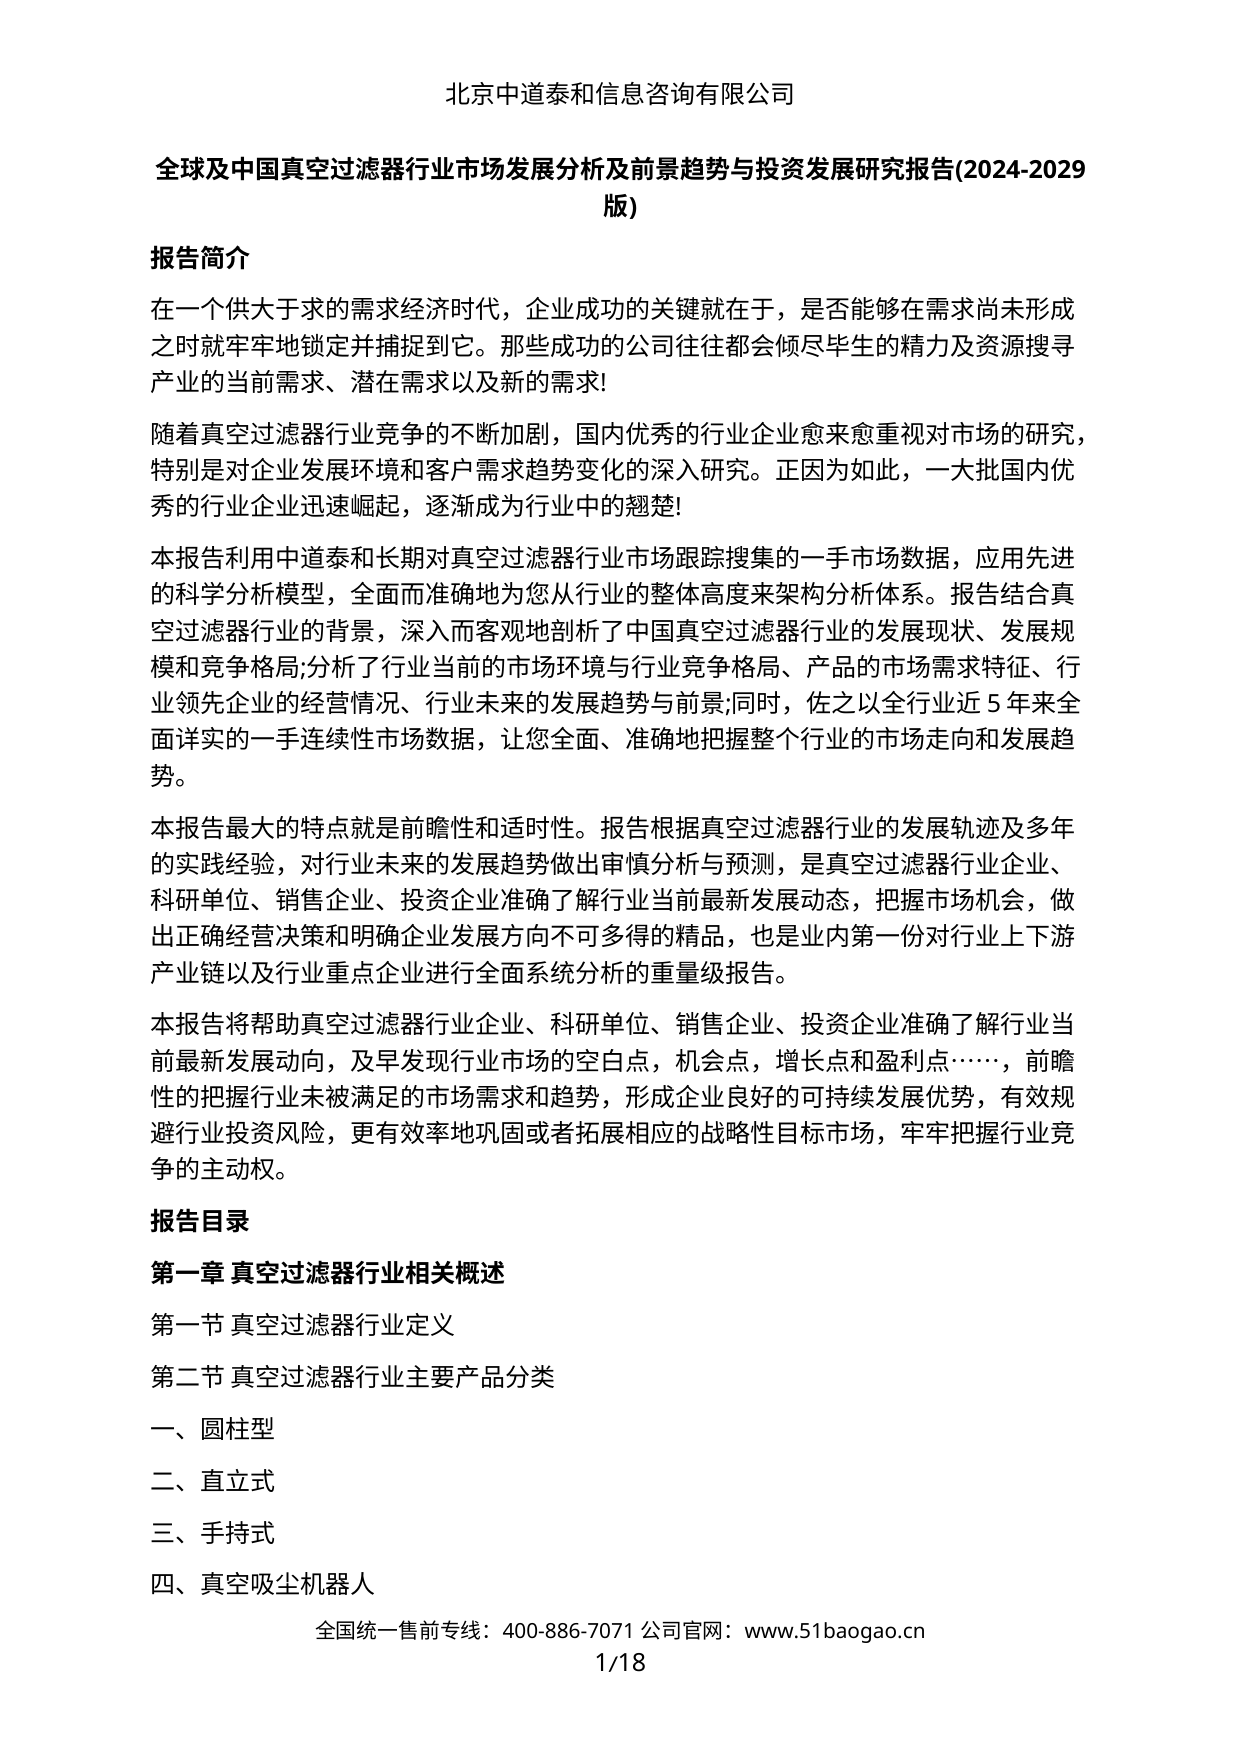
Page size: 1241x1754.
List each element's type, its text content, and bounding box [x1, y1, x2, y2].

text 随着真空过滤器行业竞争的不断加剧，国内优秀的行业企业愈来愈重视对市场的研究，特别是对企业发展环境和客户需求趋势变化的深入研究。正因为如此，一大批国内优秀的行业企业迅速崛起，逐渐成为行业中的翘楚! [150, 414, 1090, 523]
text 本报告将帮助真空过滤器行业企业、科研单位、销售企业、投资企业准确了解行业当前最新发展动向，及早发现行业市场的空白点，机会点，增长点和盈利点……，前瞻性的把握行业未被满足的市场需求和趋势，形成企业良好的可持续发展优势，有效规避行业投资风险，更有效率地巩固或者拓展相应的战略性目标市场，牢牢把握行业竞争的主动权。 [150, 1005, 1090, 1186]
text 报告目录 [150, 1202, 1090, 1238]
text 全球及中国真空过滤器行业市场发展分析及前景趋势与投资发展研究报告(2024-2029版) [150, 150, 1090, 222]
text 本报告利用中道泰和长期对真空过滤器行业市场跟踪搜集的一手市场数据，应用先进的科学分析模型，全面而准确地为您从行业的整体高度来架构分析体系。报告结合真空过滤器行业的背景，深入而客观地剖析了中国真空过滤器行业的发展现状、发展规模和竞争格局;分析了行业当前的市场环境与行业竞争格局、产品的市场需求特征、行业领先企业的经营情况、行业未来的发展趋势与前景;同时，佐之以全行业近5年来全面详实的一手连续性市场数据，让您全面、准确地把握整个行业的市场走向和发展趋势。 [150, 539, 1090, 792]
text 一、圆柱型 [150, 1409, 1090, 1446]
text 三、手持式 [150, 1513, 1090, 1549]
text 二、直立式 [150, 1461, 1090, 1497]
text 四、真空吸尘机器人 [150, 1565, 1090, 1601]
text 报告简介 [150, 238, 1090, 274]
text 本报告最大的特点就是前瞻性和适时性。报告根据真空过滤器行业的发展轨迹及多年的实践经验，对行业未来的发展趋势做出审慎分析与预测，是真空过滤器行业企业、科研单位、销售企业、投资企业准确了解行业当前最新发展动态，把握市场机会，做出正确经营决策和明确企业发展方向不可多得的精品，也是业内第一份对行业上下游产业链以及行业重点企业进行全面系统分析的重量级报告。 [150, 808, 1090, 989]
text 第一章 真空过滤器行业相关概述 [150, 1254, 1090, 1290]
text 第二节 真空过滤器行业主要产品分类 [150, 1357, 1090, 1394]
text 在一个供大于求的需求经济时代，企业成功的关键就在于，是否能够在需求尚未形成之时就牢牢地锁定并捕捉到它。那些成功的公司往往都会倾尽毕生的精力及资源搜寻产业的当前需求、潜在需求以及新的需求! [150, 290, 1090, 399]
text 第一节 真空过滤器行业定义 [150, 1306, 1090, 1342]
